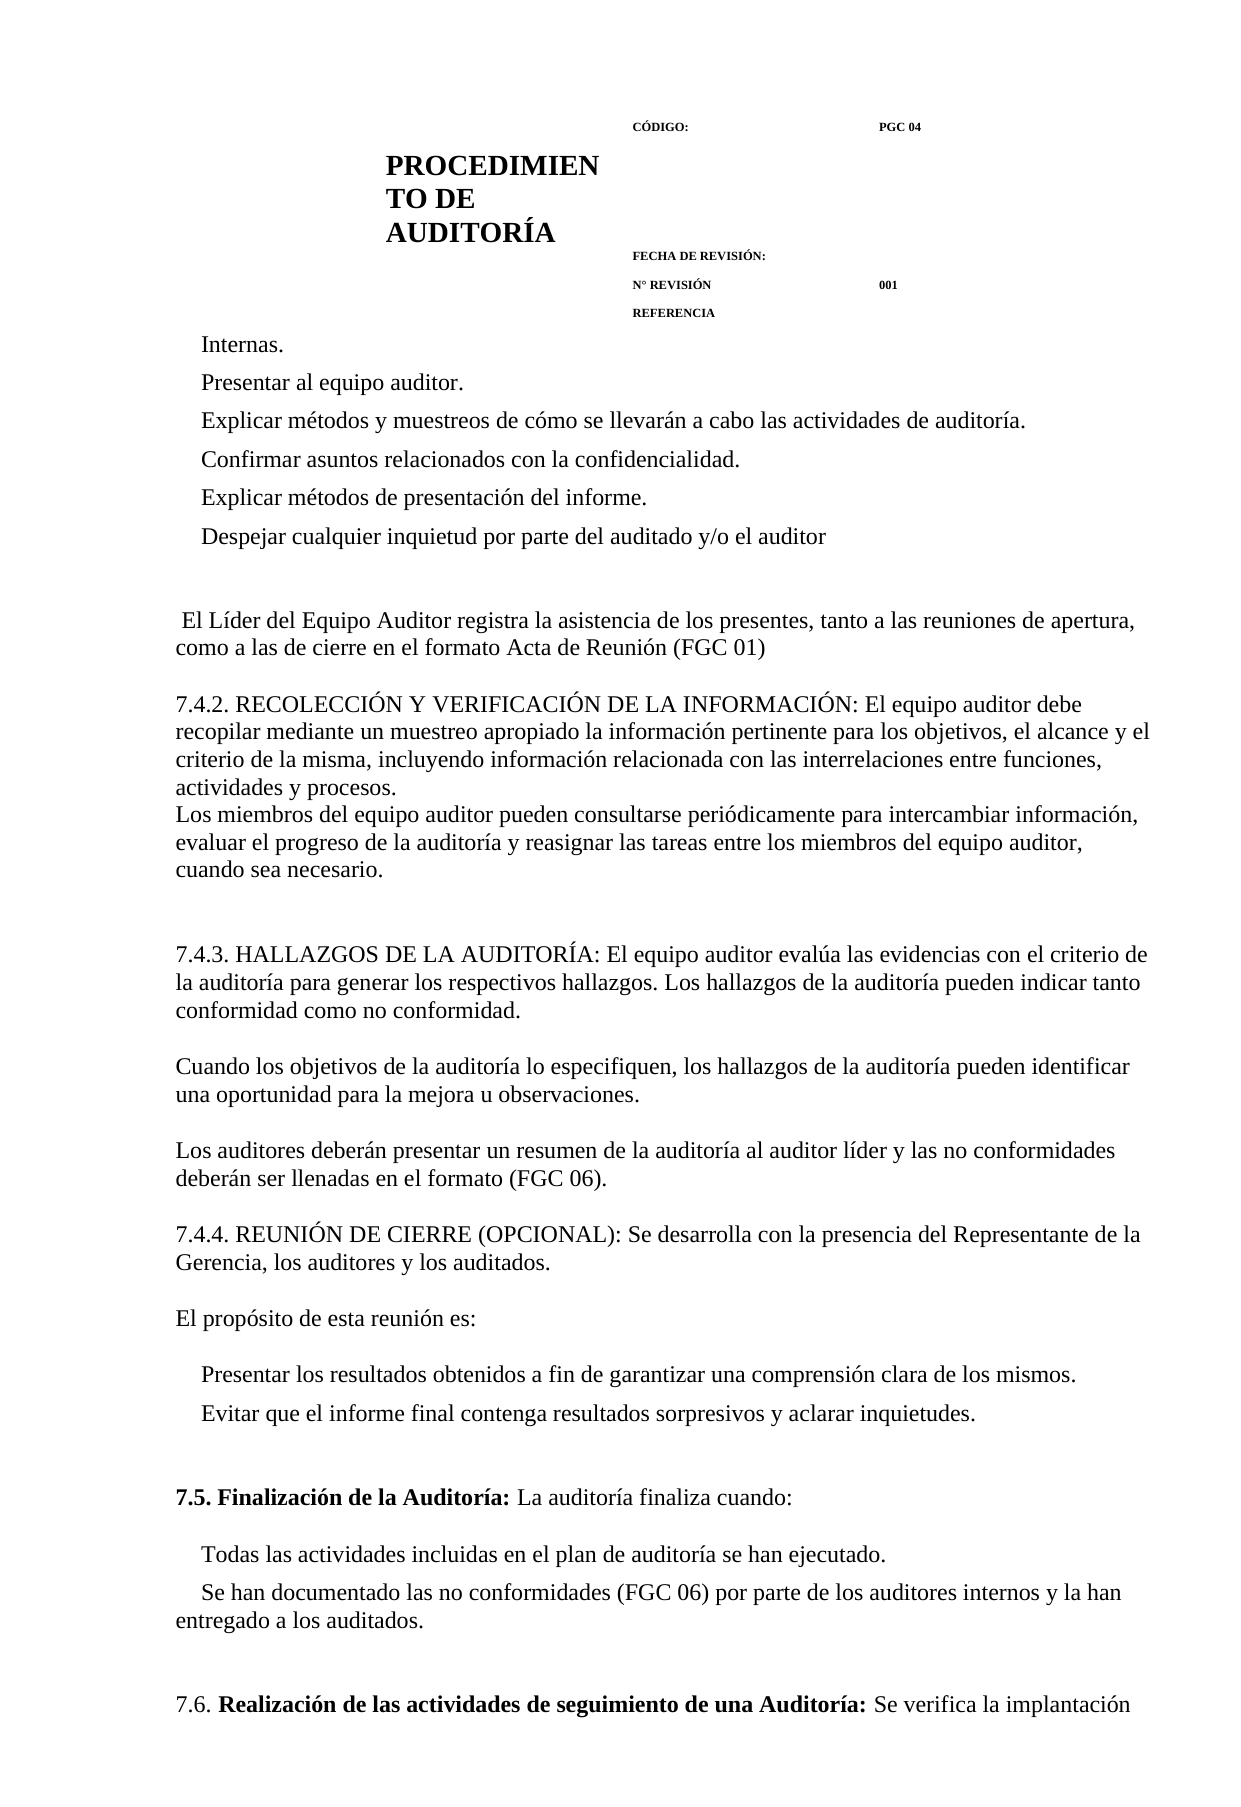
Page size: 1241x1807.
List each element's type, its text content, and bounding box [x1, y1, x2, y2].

text  Internas. [175, 133, 1152, 357]
text  Evitar que el informe final contenga resultados sorpresivos y aclarar inquietudes. [175, 1399, 1152, 1427]
text Los auditores deberán presentar un resumen de la auditoría al auditor líder y las no conformidades deberán ser llenadas en el formato (FGC 06). [175, 1136, 1152, 1191]
text 7.5. Finalización de la Auditoría: La auditoría finaliza cuando: [175, 1483, 1152, 1511]
text  Todas las actividades incluidas en el plan de auditoría se han ejecutado. [175, 1540, 1152, 1567]
text Los miembros del equipo auditor pueden consultarse periódicamente para intercambiar información, evaluar el progreso de la auditoría y reasignar las tareas entre los miembros del equipo auditor, cuando sea necesario. [175, 800, 1152, 883]
text  Presentar al equipo auditor. [175, 368, 1152, 396]
text  Presentar los resultados obtenidos a fin de garantizar una comprensión clara de los mismos. [175, 1360, 1152, 1388]
text El Líder del Equipo Auditor registra la asistencia de los presentes, tanto a las reuniones de apertura, como a las de cierre en el formato Acta de Reunión (FGC 01) [175, 606, 1152, 661]
text 7.4.4. REUNIÓN DE CIERRE (OPCIONAL): Se desarrolla con la presencia del Representante de la Gerencia, los auditores y los auditados. [175, 1220, 1152, 1275]
text  Despejar cualquier inquietud por parte del auditado y/o el auditor [175, 522, 1152, 549]
text  Se han documentado las no conformidades (FGC 06) por parte de los auditores internos y la han entregado a los auditados. [175, 1578, 1152, 1633]
text Cuando los objetivos de la auditoría lo especifiquen, los hallazgos de la auditoría pueden identificar una oportunidad para la mejora u observaciones. [175, 1052, 1152, 1107]
text  Confirmar asuntos relacionados con la confidencialidad. [175, 445, 1152, 473]
text  Explicar métodos y muestreos de cómo se llevarán a cabo las actividades de auditoría. [175, 407, 1152, 434]
text  Explicar métodos de presentación del informe. [175, 483, 1152, 511]
text El propósito de esta reunión es: [175, 1304, 1152, 1332]
text 7.4.3. HALLAZGOS DE LA AUDITORÍA: El equipo auditor evalúa las evidencias con el criterio de la auditoría para generar los respectivos hallazgos. Los hallazgos de la auditoría pueden indicar tanto conformidad como no conformidad. [175, 941, 1152, 1023]
text 7.4.2. RECOLECCIÓN Y VERIFICACIÓN DE LA INFORMACIÓN: El equipo auditor debe recopilar mediante un muestreo apropiado la información pertinente para los objetivos, el alcance y el criterio de la misma, incluyendo información relacionada con las interrelaciones entre funciones, actividades y procesos. [175, 690, 1152, 800]
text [175, 1690, 1152, 1717]
